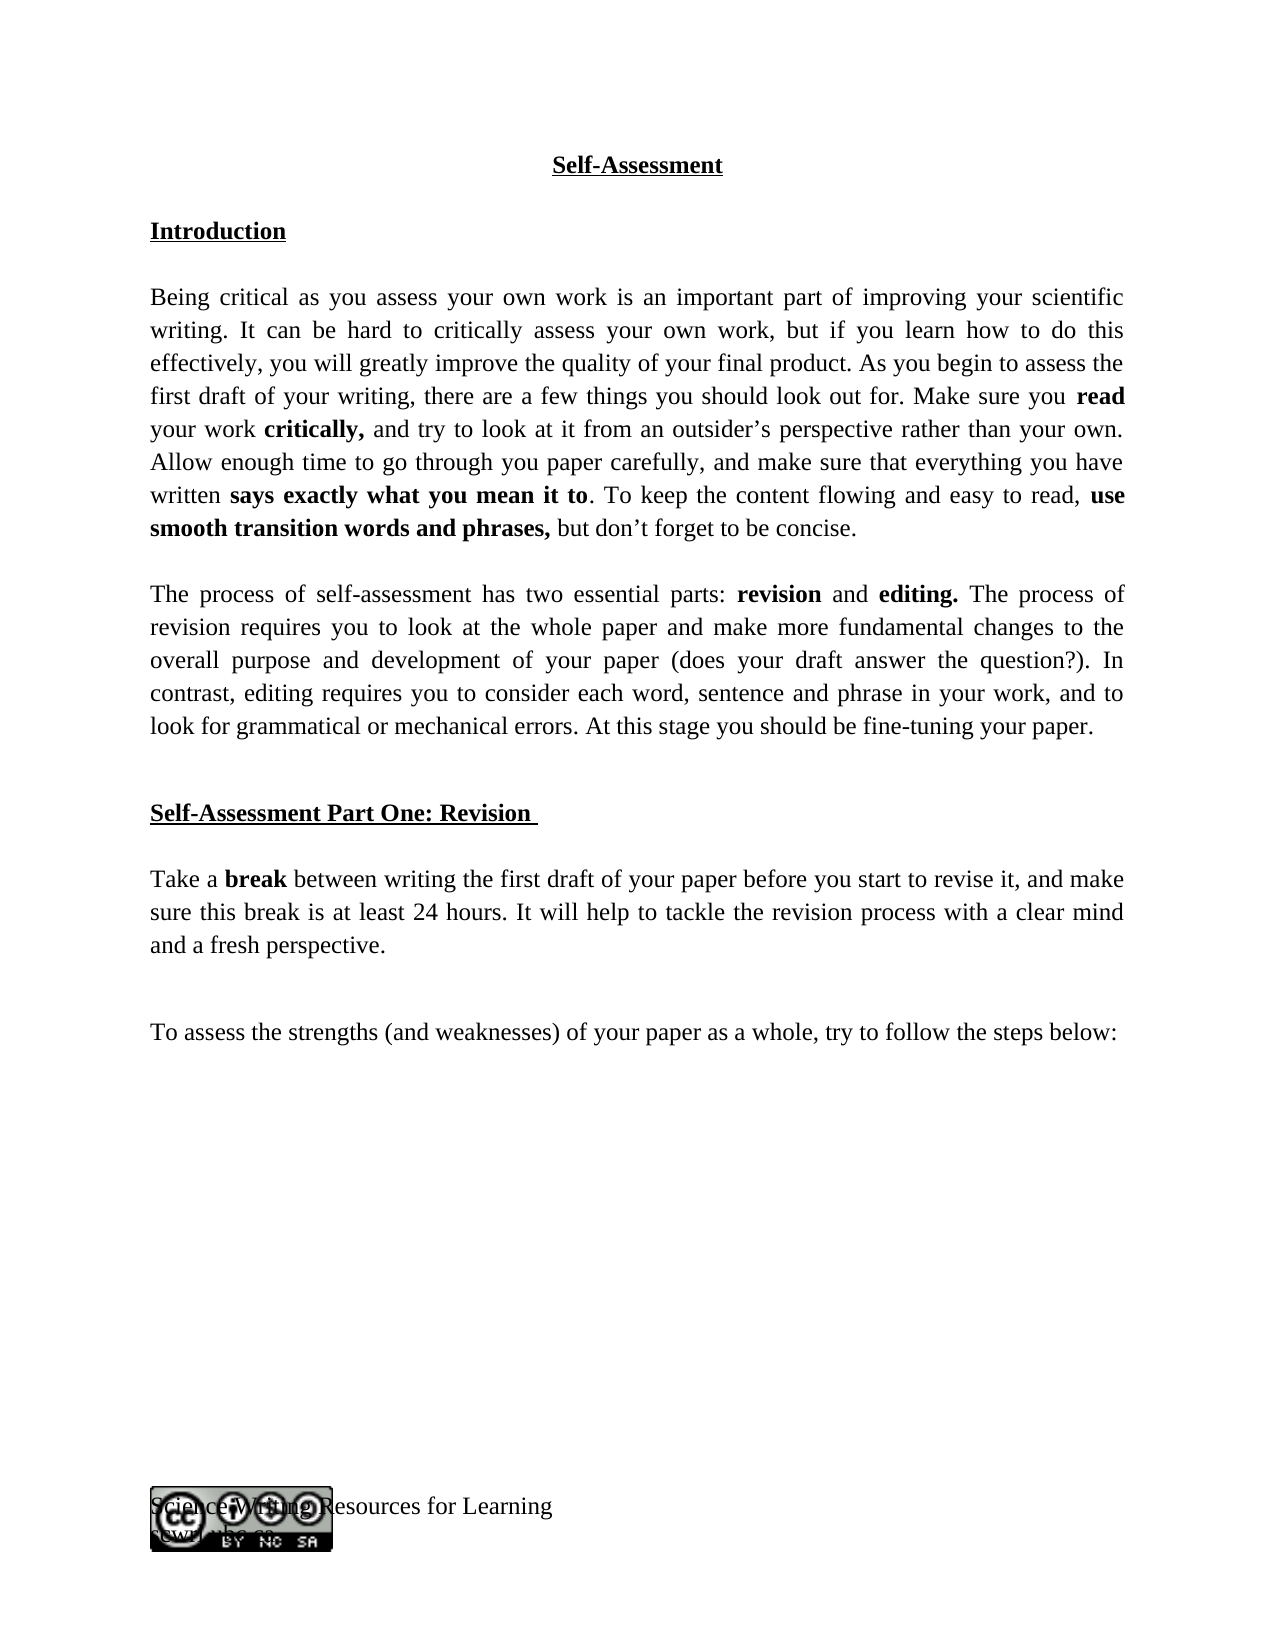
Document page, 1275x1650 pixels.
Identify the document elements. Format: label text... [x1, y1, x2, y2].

text Being critical as you assess your own work is an important part of improving your scientific writing. It can be hard to critically assess your own work, but if you learn how to do this effectively, you will greatly improve the quality of your final product. As you begin to assess the first draft of your writing, there are a few things you should look out for. Make sure you read your work critically, and try to look at it from an outsider’s perspective rather than your own. Allow enough time to go through you paper carefully, and make sure that everything you have written says exactly what you mean it to. To keep the content flowing and easy to read, use smooth transition words and phrases, but don’t forget to be concise. [150, 282, 1125, 542]
text To assess the strengths (and weaknesses) of your paper as a whole, try to follow the steps below: [150, 1017, 1125, 1046]
text Self-Assessment [150, 150, 1125, 179]
text Take a break between writing the first draft of your paper before you start to revise it, and make sure this break is at least 24 hours. It will help to tackle the revision process with a clear mind and a fresh perspective. [150, 864, 1125, 959]
list Self-Assessment Part One: Revision [150, 798, 1125, 827]
text The process of self-assessment has two essential parts: revision and editing. The process of revision requires you to look at the whole paper and make more fundamental changes to the overall purpose and development of your paper (does your draft answer the question?). In contrast, editing requires you to consider each word, sentence and phrase in your work, and to look for grammatical or mechanical errors. At this stage you should be fine-tuning your paper. [150, 579, 1125, 740]
picture [323, 1499, 329, 1506]
text Introduction [150, 216, 1125, 245]
picture [150, 1486, 333, 1552]
